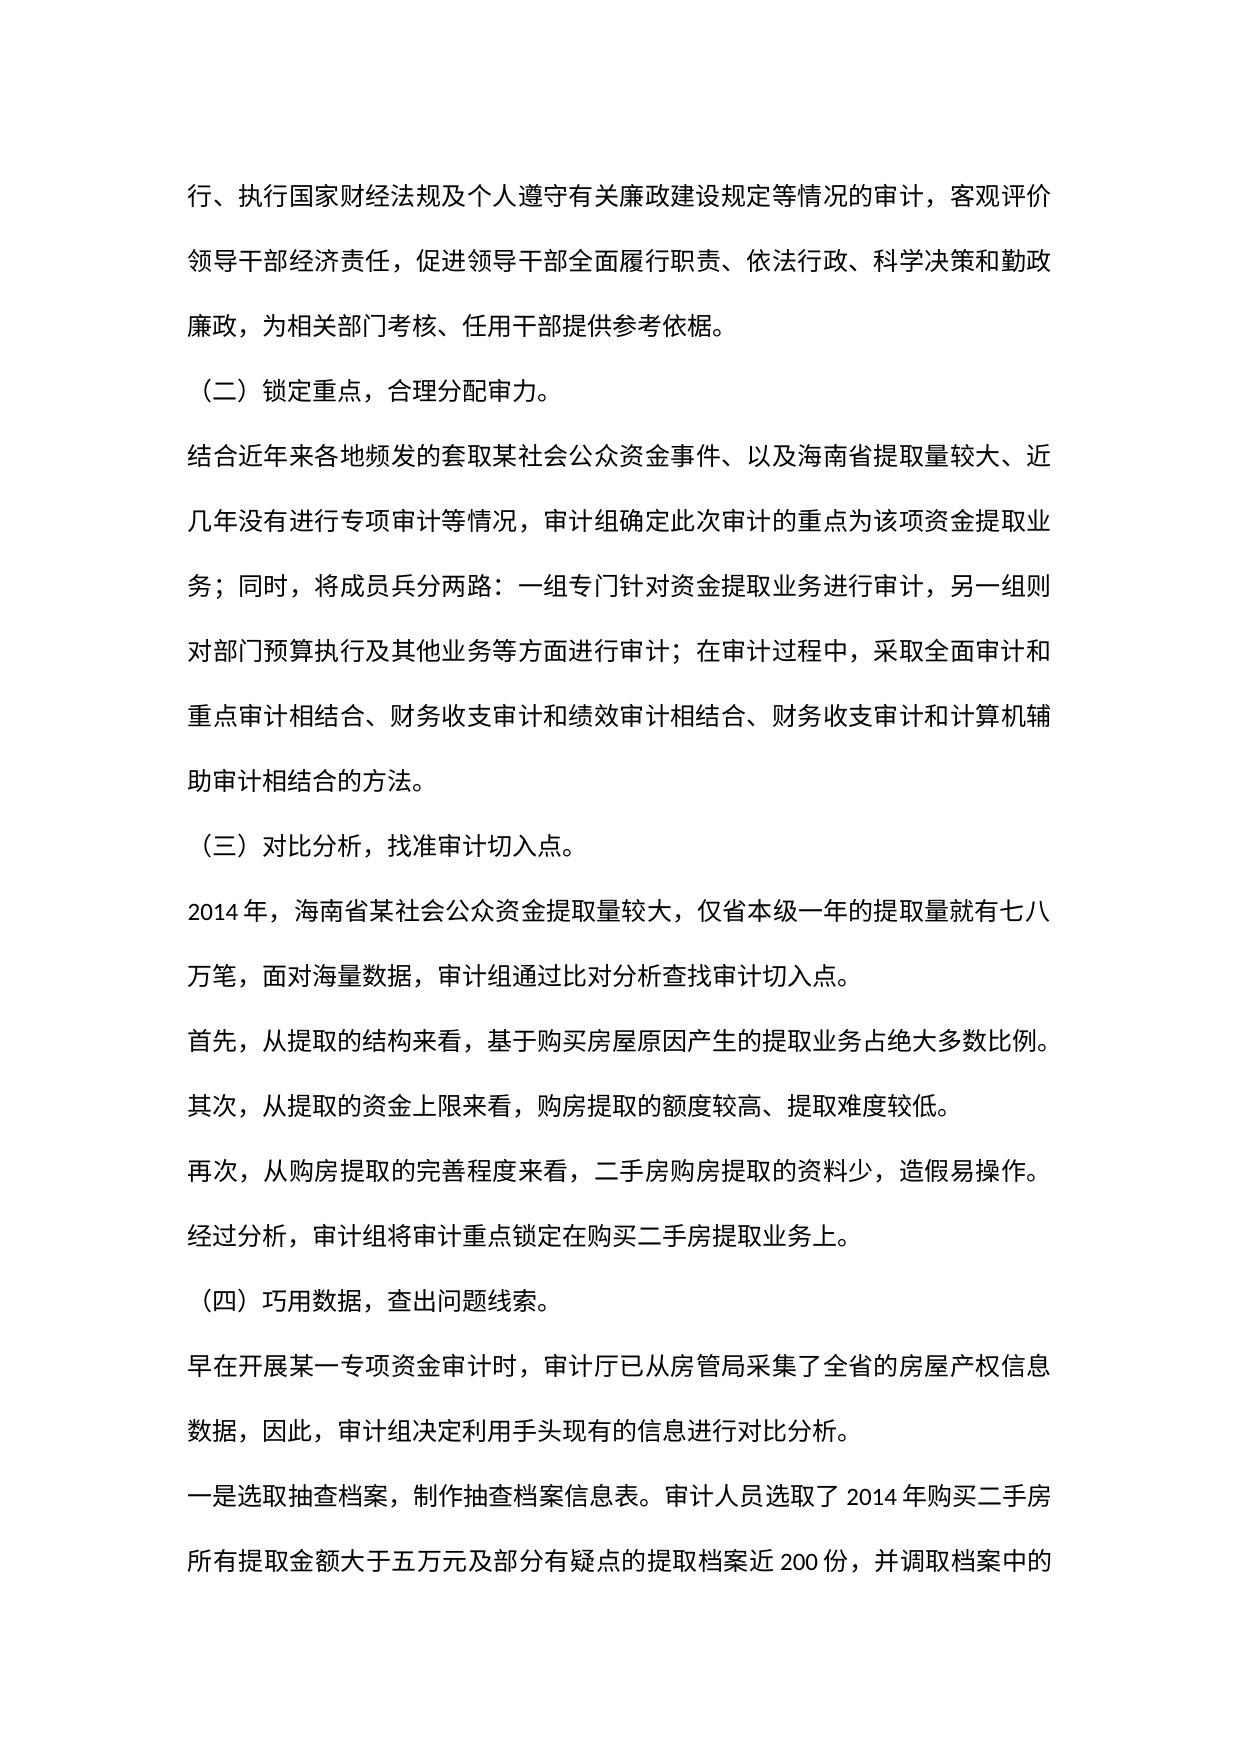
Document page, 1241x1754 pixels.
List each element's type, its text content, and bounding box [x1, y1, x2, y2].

text （三）对比分析，找准审计切入点。 [187, 812, 1053, 877]
text 结合近年来各地频发的套取某社会公众资金事件、以及海南省提取量较大、近几年没有进行专项审计等情况，审计组确定此次审计的重点为该项资金提取业务；同时，将成员兵分两路：一组专门针对资金提取业务进行审计，另一组则对部门预算执行及其他业务等方面进行审计；在审计过程中，采取全面审计和重点审计相结合、财务收支审计和绩效审计相结合、财务收支审计和计算机辅助审计相结合的方法。 [187, 422, 1053, 812]
text （二）锁定重点，合理分配审力。 [187, 357, 1053, 422]
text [187, 162, 1053, 357]
text 首先，从提取的结构来看，基于购买房屋原因产生的提取业务占绝大多数比例。 [187, 1007, 1053, 1072]
text 再次，从购房提取的完善程度来看，二手房购房提取的资料少，造假易操作。经过分析，审计组将审计重点锁定在购买二手房提取业务上。 [187, 1137, 1053, 1267]
text 2014年，海南省某社会公众资金提取量较大，仅省本级一年的提取量就有七八万笔，面对海量数据，审计组通过比对分析查找审计切入点。 [187, 877, 1053, 1007]
text 其次，从提取的资金上限来看，购房提取的额度较高、提取难度较低。 [187, 1072, 1053, 1137]
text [187, 1462, 1053, 1592]
text 早在开展某一专项资金审计时，审计厅已从房管局采集了全省的房屋产权信息数据，因此，审计组决定利用手头现有的信息进行对比分析。 [187, 1332, 1053, 1462]
text （四）巧用数据，查出问题线索。 [187, 1267, 1053, 1332]
